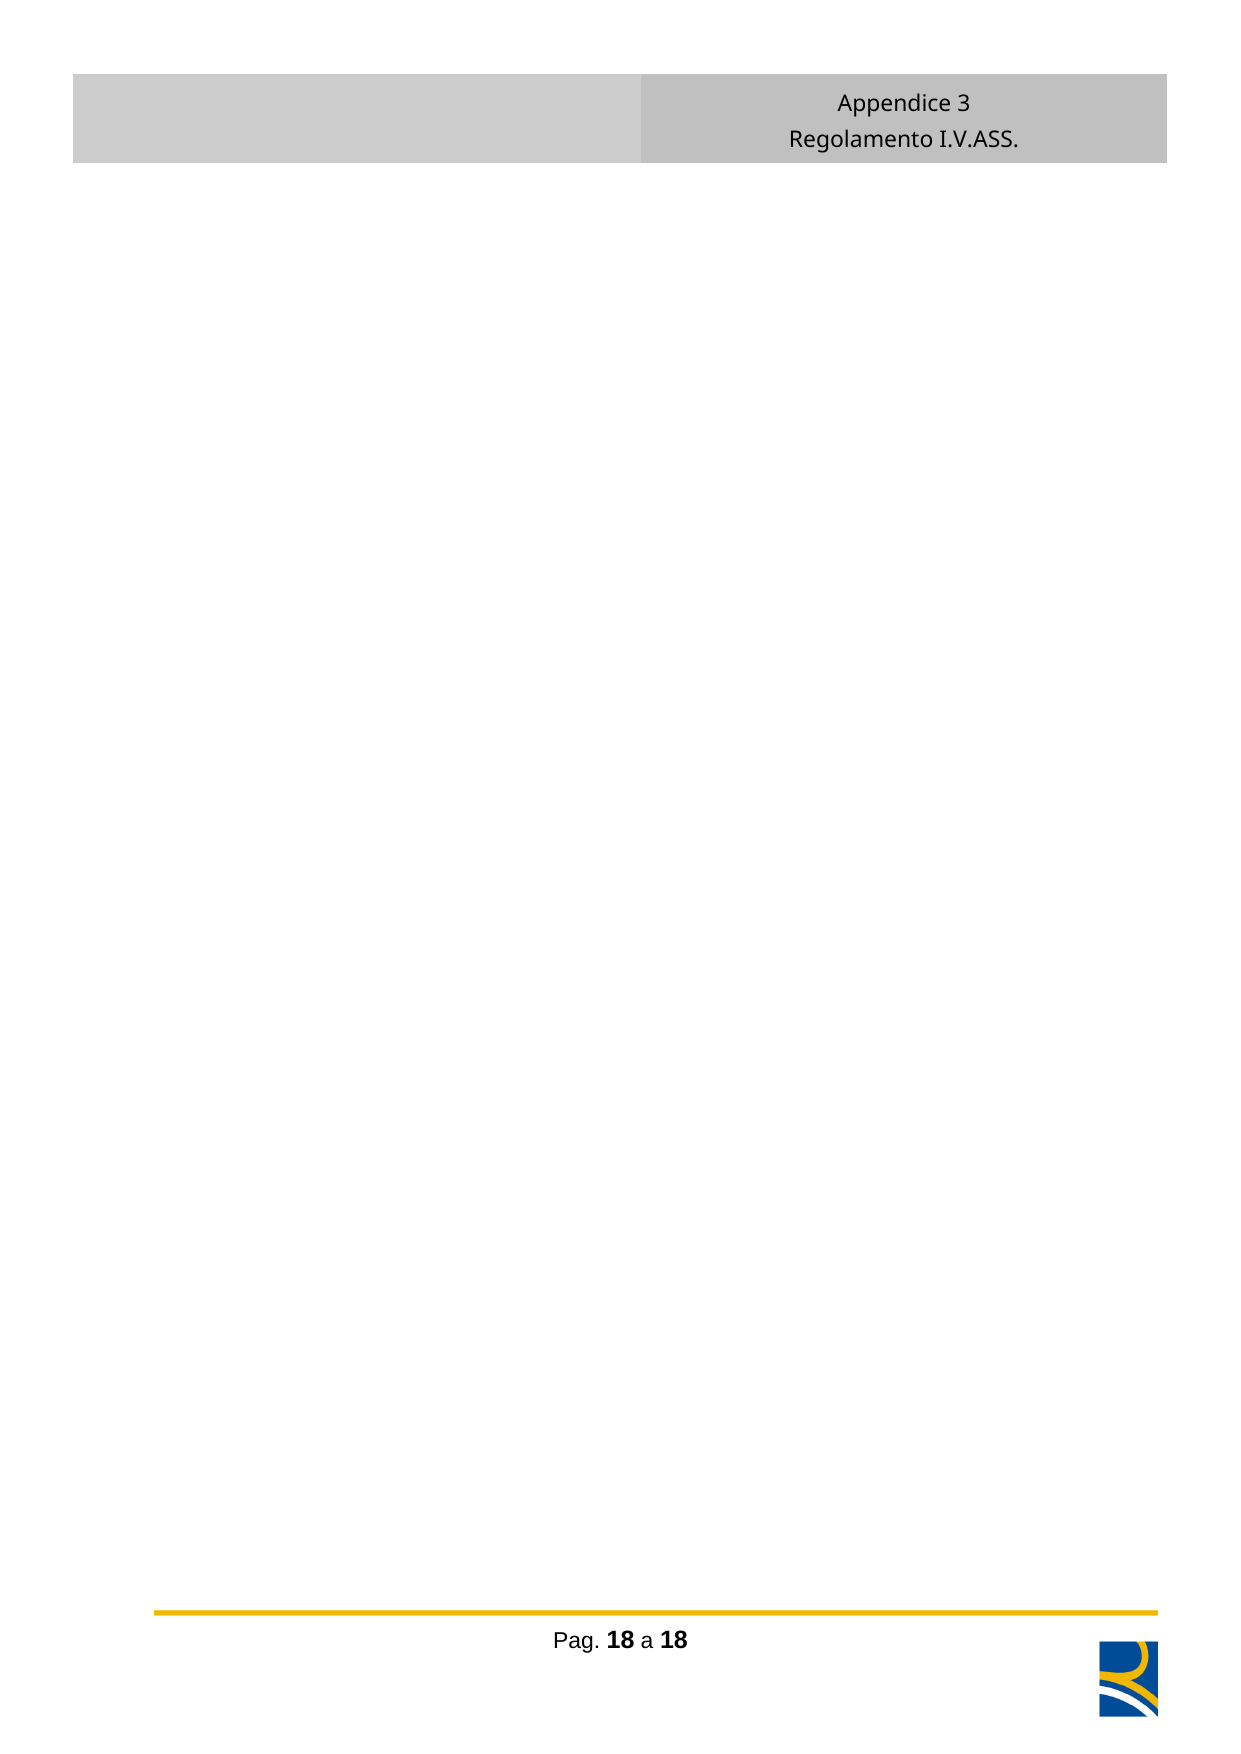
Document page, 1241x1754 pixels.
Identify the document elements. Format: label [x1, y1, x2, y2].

picture [36, 1602, 1241, 1754]
